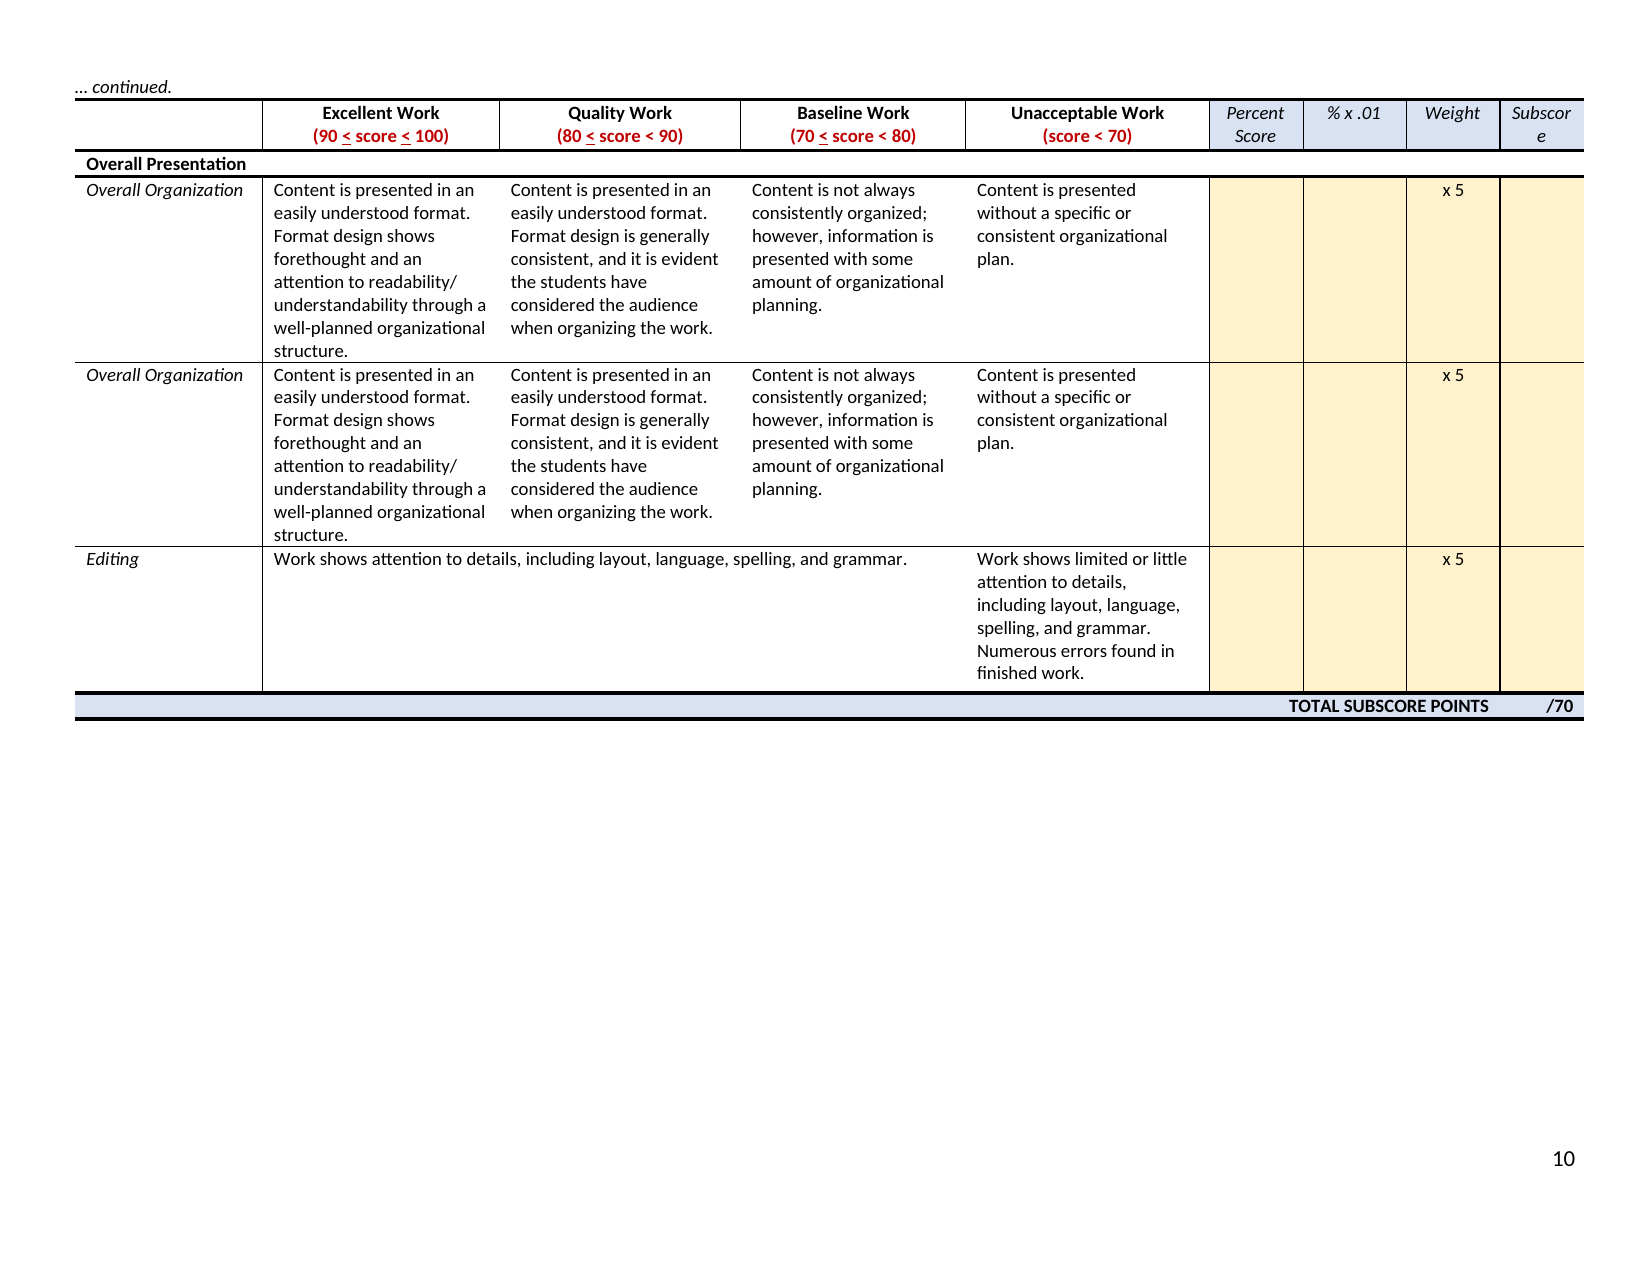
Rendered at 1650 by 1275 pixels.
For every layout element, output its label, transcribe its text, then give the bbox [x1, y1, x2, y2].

table_cell [1304, 547, 1406, 691]
table_cell x 5 [1407, 547, 1499, 691]
table_cell [1210, 547, 1303, 691]
table_header Excellent Work (90 < score < 100) [263, 101, 499, 149]
table_cell Editing [75, 547, 262, 691]
table_header Quality Work (80 < score < 90) [500, 101, 740, 149]
table_cell /70 [1500, 695, 1584, 717]
table_header Weight [1407, 101, 1499, 149]
table_cell [1501, 178, 1584, 362]
table_cell Overall Organization [75, 363, 262, 546]
table_cell [1304, 178, 1406, 362]
table_cell x 5 [1407, 178, 1499, 362]
table_cell Content is presented without a specific or consistent organizational plan. [966, 363, 1209, 546]
table_header % x .01 [1304, 101, 1406, 149]
table_cell Content is presented in an easily understood format. Format design is generally consistent, and it is evident the students have considered the audience when organizing the work. [499, 363, 741, 546]
table_cell Content is presented in an easily understood format. Format design is generally consistent, and it is evident the students have considered the audience when organizing the work. [499, 178, 741, 362]
table_header Percent Score [1210, 101, 1303, 149]
text … continued. [75, 75, 1575, 98]
table_cell [1501, 363, 1584, 546]
table_cell [1210, 363, 1303, 546]
table_cell x 5 [1407, 363, 1499, 546]
table_cell [1501, 547, 1584, 691]
table_header [75, 101, 262, 149]
table_cell [1304, 363, 1406, 546]
table_cell TOTAL SUBSCORE POINTS [75, 695, 1500, 717]
table_cell Content is presented without a specific or consistent organizational plan. [966, 178, 1209, 362]
table_header Unacceptable Work (score < 70) [966, 101, 1209, 149]
table_cell Content is presented in an easily understood format. Format design shows forethought and an attention to readability/ understandability through a well-planned organizational structure. [263, 178, 499, 362]
table_header Baseline Work (70 < score < 80) [741, 101, 965, 149]
table_cell Work shows limited or little attention to details, including layout, language, spelling, and grammar. Numerous errors found in finished work. [966, 547, 1209, 691]
table_cell Content is not always consistently organized; however, information is presented with some amount of organizational planning. [741, 178, 966, 362]
table_cell Work shows attention to details, including layout, language, spelling, and grammar. [263, 547, 966, 691]
table_cell Content is presented in an easily understood format. Format design shows forethought and an attention to readability/ understandability through a well-planned organizational structure. [263, 363, 499, 546]
table_cell Content is not always consistently organized; however, information is presented with some amount of organizational planning. [741, 363, 966, 546]
table_header Subscore [1501, 101, 1584, 149]
table_cell [1210, 178, 1303, 362]
table_cell Overall Organization [75, 178, 262, 362]
table_cell Overall Presentation [75, 152, 1584, 175]
